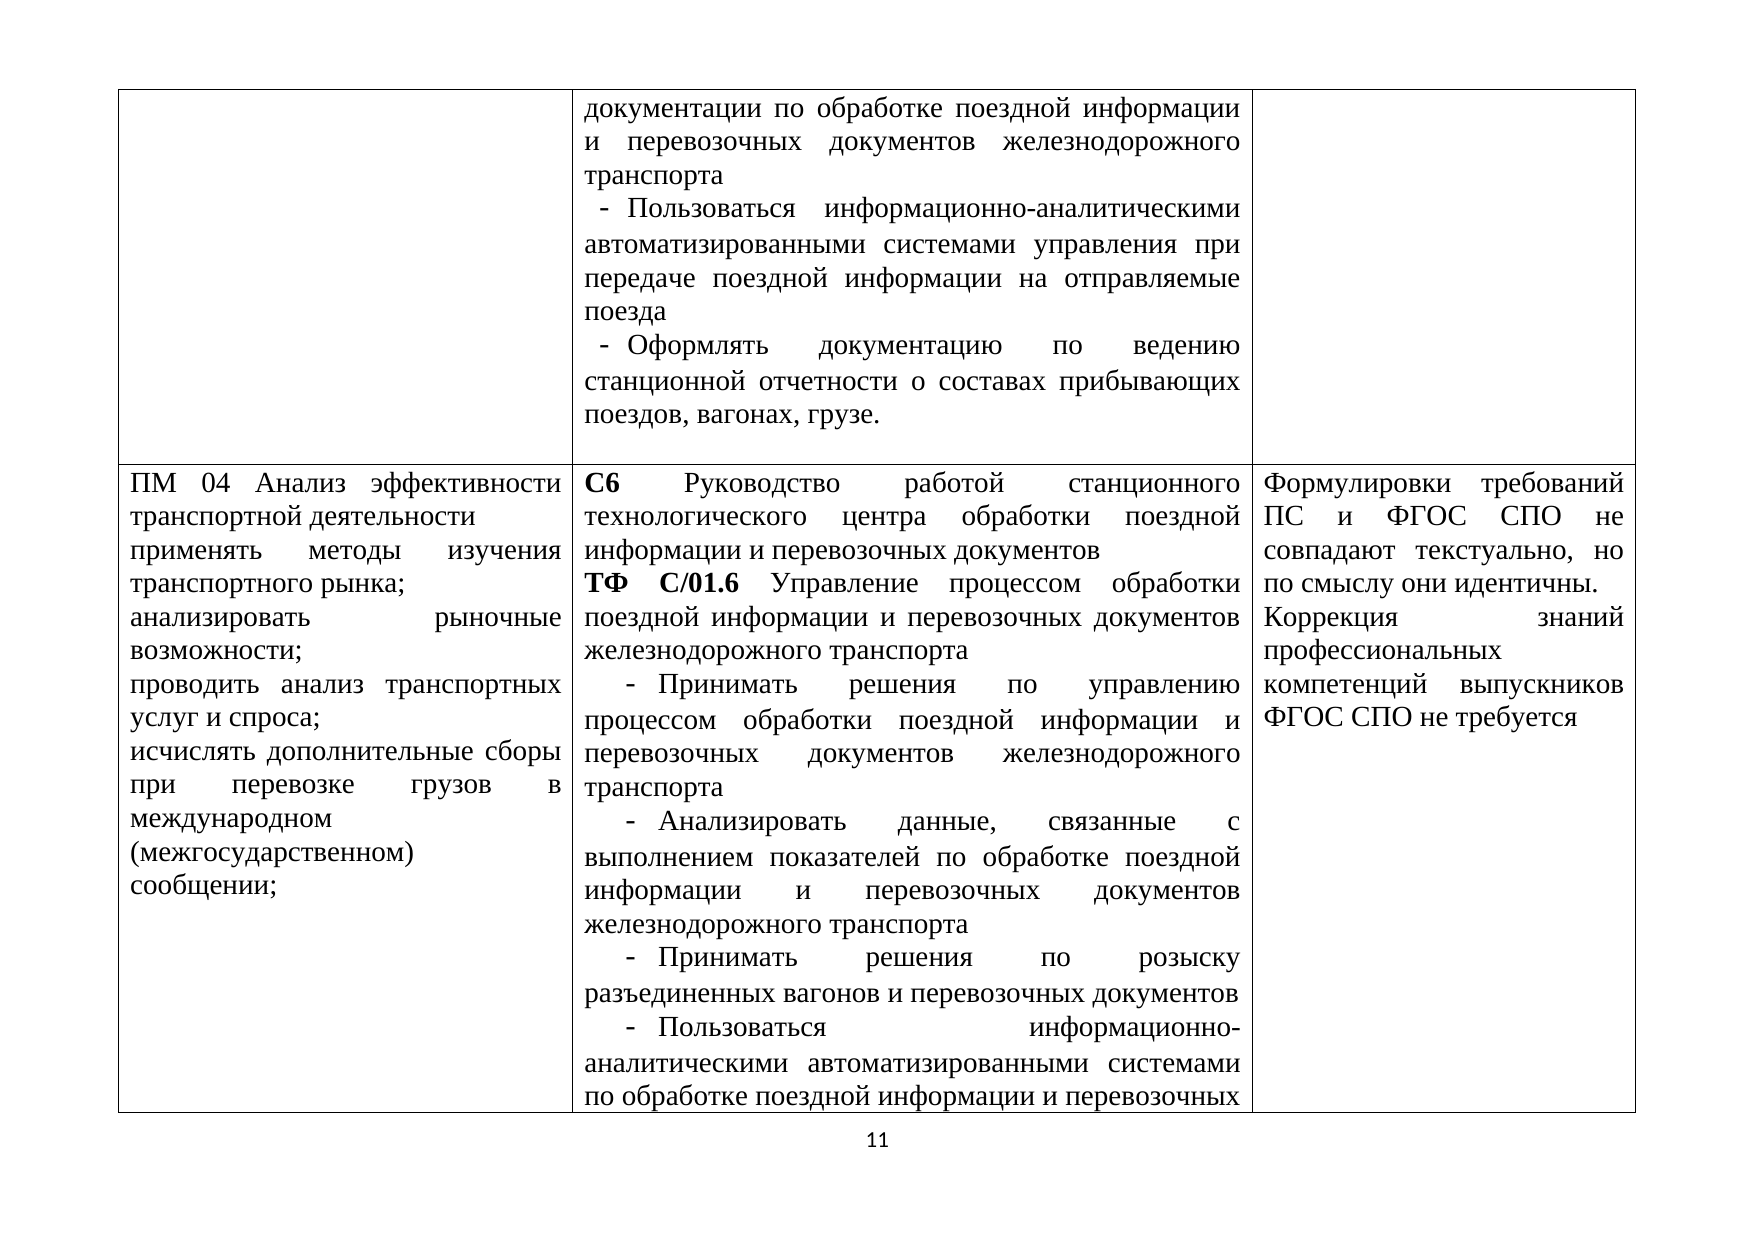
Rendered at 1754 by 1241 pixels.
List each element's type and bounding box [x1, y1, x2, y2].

table_cell [119, 90, 572, 464]
table_cell [573, 90, 1252, 464]
table_cell [573, 465, 1252, 1112]
table_cell [1253, 90, 1635, 464]
table_cell [119, 465, 572, 1112]
table_cell [1253, 465, 1635, 1112]
